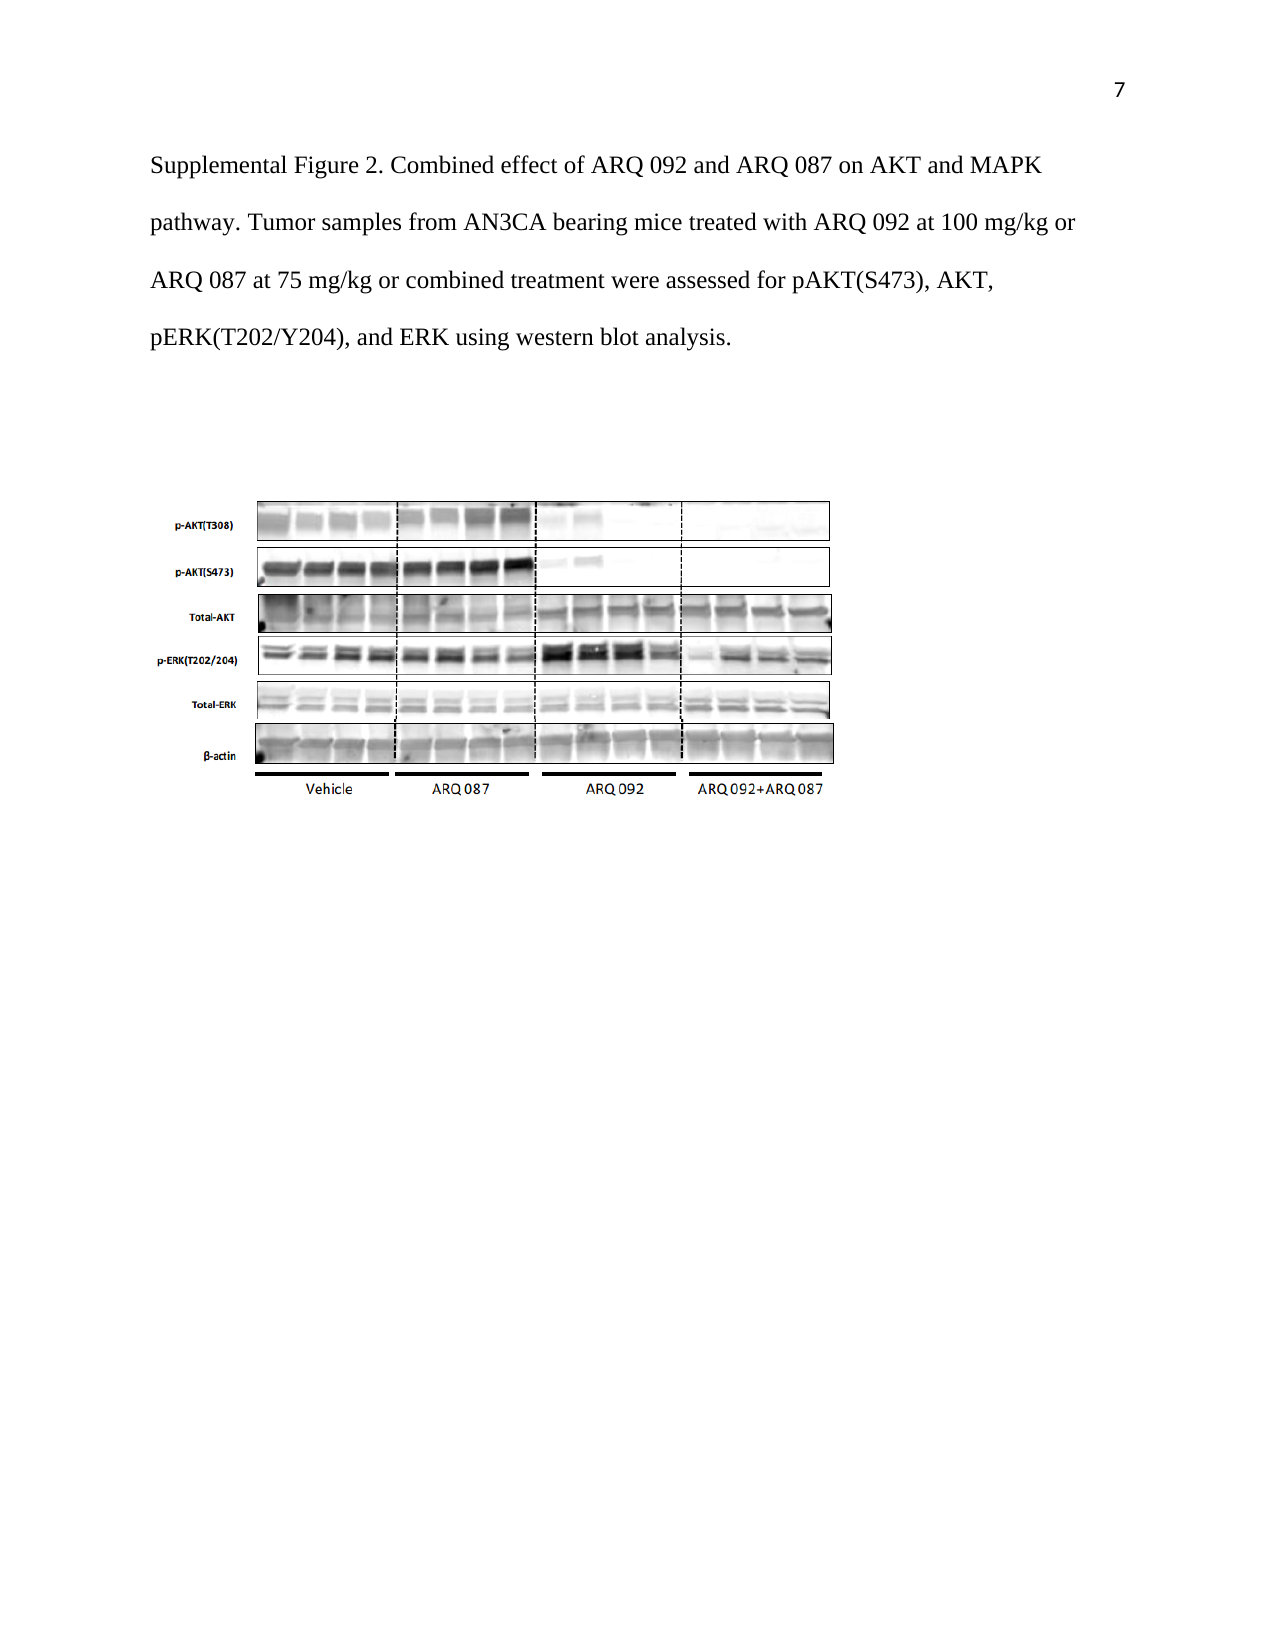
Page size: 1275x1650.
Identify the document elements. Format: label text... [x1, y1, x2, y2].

picture [150, 478, 854, 802]
text Supplemental Figure 2. Combined effect of ARQ 092 and ARQ 087 on AKT and MAPK pathway. Tumor samples from AN3CA bearing mice treated with ARQ 092 at 100 mg/kg or ARQ 087 at 75 mg/kg or combined treatment were assessed for pAKT(S473), AKT, pERK(T202/Y204), and ERK using western blot analysis. [150, 150, 1125, 351]
